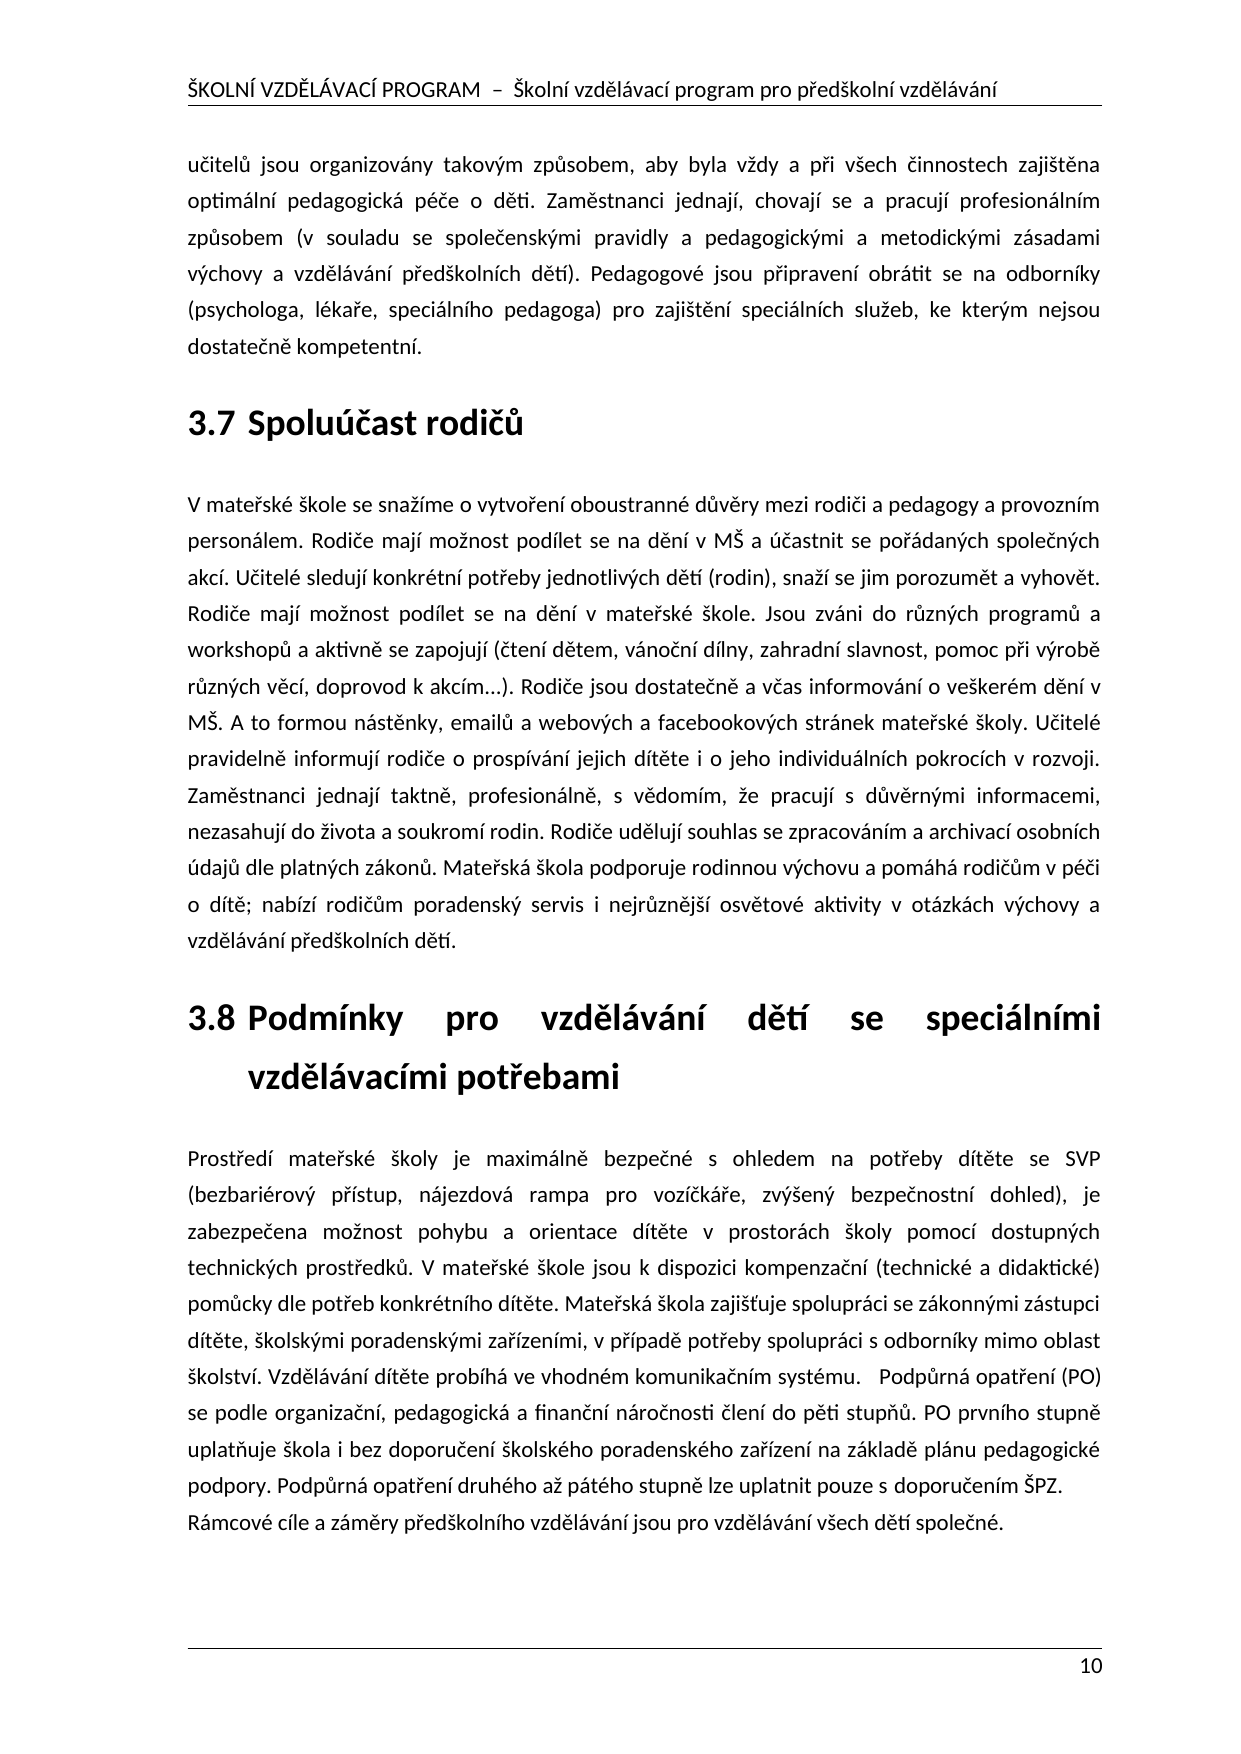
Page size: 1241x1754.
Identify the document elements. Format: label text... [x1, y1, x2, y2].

text V mateřské škole se snažíme o vytvoření oboustranné důvěry mezi rodiči a pedagogy a provozním personálem. Rodiče mají možnost podílet se na dění v MŠ a účastnit se pořádaných společných akcí. Učitelé sledují konkrétní potřeby jednotlivých dětí (rodin), snaží se jim porozumět a vyhovět. Rodiče mají možnost podílet se na dění v mateřské škole. Jsou zváni do různých programů a workshopů a aktivně se zapojují (čtení dětem, vánoční dílny, zahradní slavnost, pomoc při výrobě různých věcí, doprovod k akcím...). Rodiče jsou dostatečně a včas informování o veškerém dění v MŠ. A to formou nástěnky, emailů a webových a facebookových stránek mateřské školy. Učitelé pravidelně informují rodiče o prospívání jejich dítěte i o jeho individuálních pokrocích v rozvoji. Zaměstnanci jednají taktně, profesionálně, s vědomím, že pracují s důvěrnými informacemi, nezasahují do života a soukromí rodin. Rodiče udělují souhlas se zpracováním a archivací osobních údajů dle platných zákonů. Mateřská škola podporuje rodinnou výchovu a pomáhá rodičům v péči o dítě; nabízí rodičům poradenský servis i nejrůznější osvětové aktivity v otázkách výchovy a vzdělávání předškolních dětí. [187, 490, 1102, 954]
subtitle Spoluúčast rodičů [187, 399, 1102, 445]
text Rámcové cíle a záměry předškolního vzdělávání jsou pro vzdělávání všech dětí společné. [187, 1508, 1102, 1536]
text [187, 150, 1102, 360]
subtitle Podmínky pro vzdělávání dětí se speciálními vzdělávacími potřebami [187, 994, 1102, 1099]
text Prostředí mateřské školy je maximálně bezpečné s ohledem na potřeby dítěte se SVP (bezbariérový přístup, nájezdová rampa pro vozíčkáře, zvýšený bezpečnostní dohled), je zabezpečena možnost pohybu a orientace dítěte v prostorách školy pomocí dostupných technických prostředků. V mateřské škole jsou k dispozici kompenzační (technické a didaktické) pomůcky dle potřeb konkrétního dítěte. Mateřská škola zajišťuje spolupráci se zákonnými zástupci dítěte, školskými poradenskými zařízeními, v případě potřeby spolupráci s odborníky mimo oblast školství. Vzdělávání dítěte probíhá ve vhodném komunikačním systému. Podpůrná opatření (PO) se podle organizační, pedagogická a finanční náročnosti člení do pěti stupňů. PO prvního stupně uplatňuje škola i bez doporučení školského poradenského zařízení na základě plánu pedagogické podpory. Podpůrná opatření druhého až pátého stupně lze uplatnit pouze s doporučením ŠPZ. [187, 1144, 1102, 1499]
